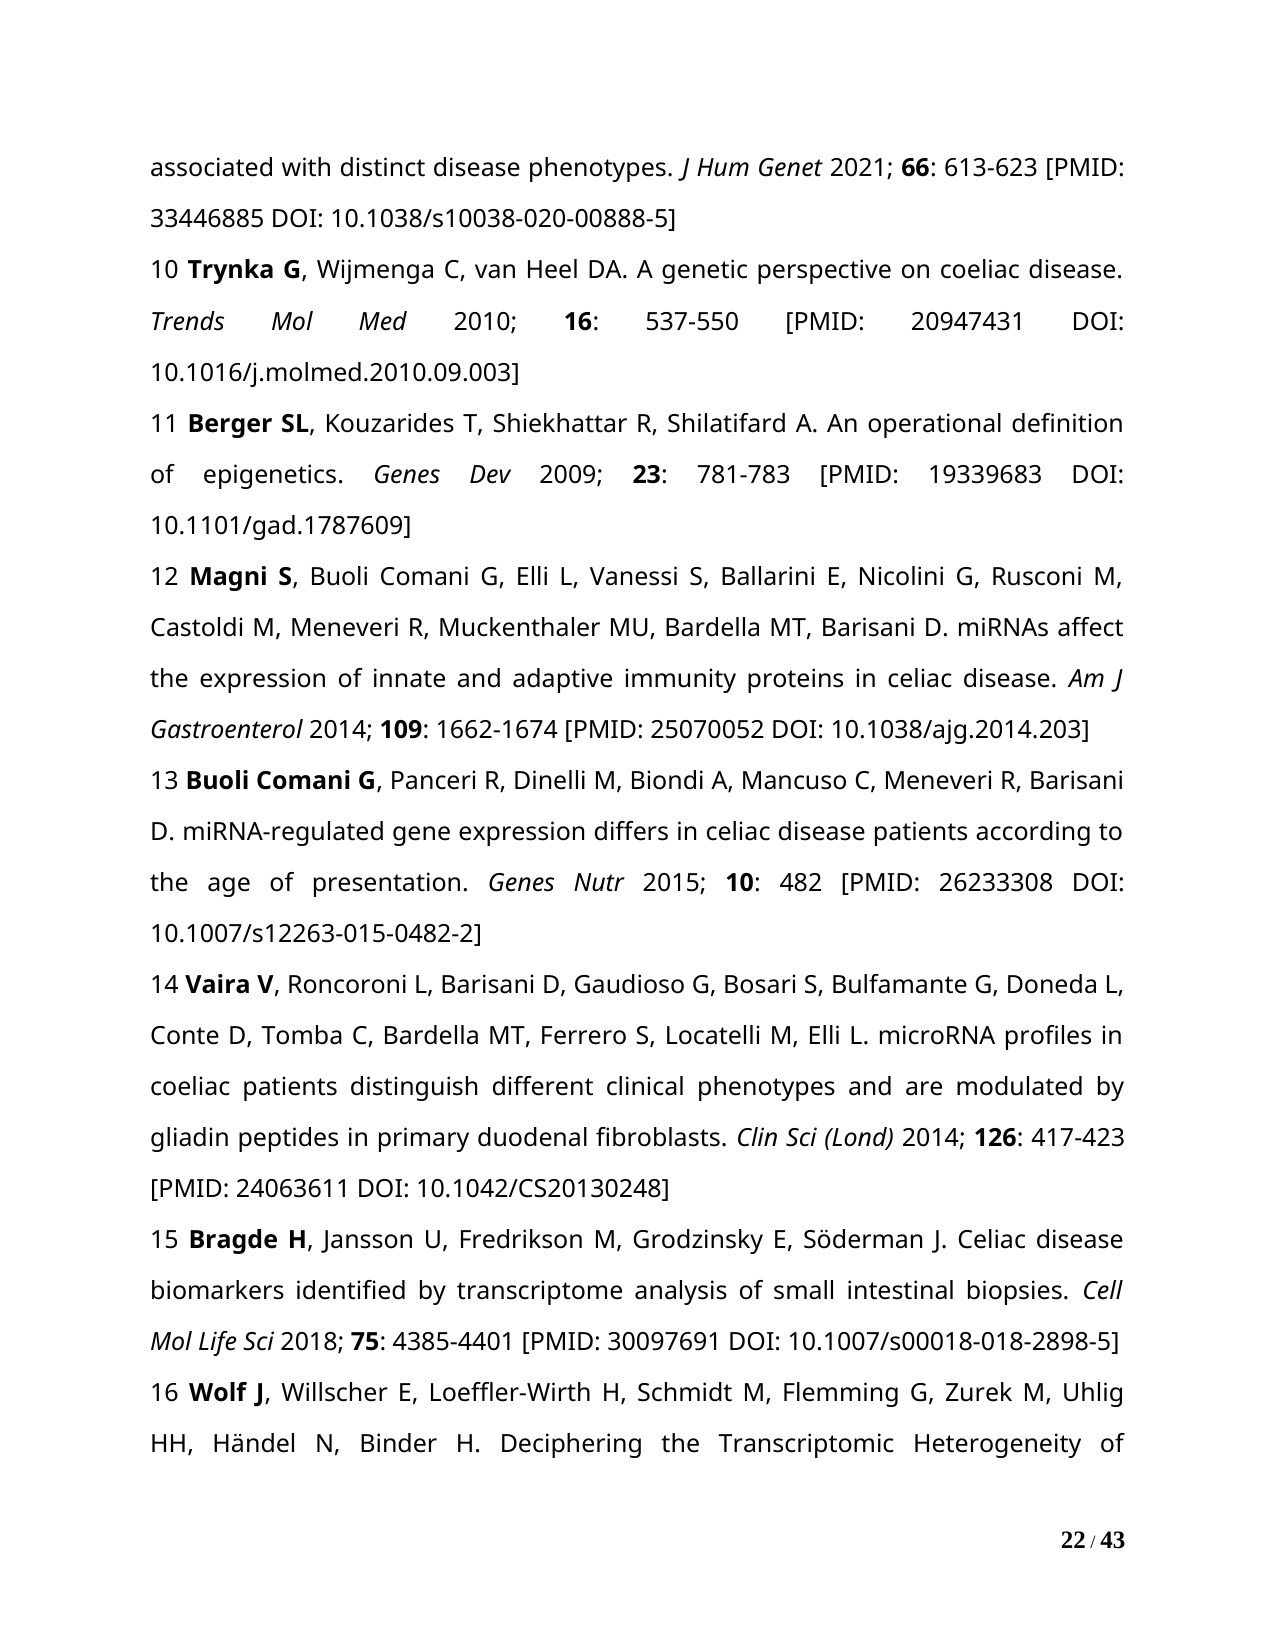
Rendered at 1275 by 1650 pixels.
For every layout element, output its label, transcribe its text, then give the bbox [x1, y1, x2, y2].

text 12 Magni S, Buoli Comani G, Elli L, Vanessi S, Ballarini E, Nicolini G, Rusconi M, Castoldi M, Meneveri R, Muckenthaler MU, Bardella MT, Barisani D. miRNAs affect the expression of innate and adaptive immunity proteins in celiac disease. Am J Gastroenterol 2014; 109: 1662-1674 [PMID: 25070052 DOI: 10.1038/ajg.2014.203] [150, 558, 1125, 746]
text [150, 1375, 1125, 1460]
text 13 Buoli Comani G, Panceri R, Dinelli M, Biondi A, Mancuso C, Meneveri R, Barisani D. miRNA-regulated gene expression differs in celiac disease patients according to the age of presentation. Genes Nutr 2015; 10: 482 [PMID: 26233308 DOI: 10.1007/s12263-015-0482-2] [150, 762, 1125, 950]
text 14 Vaira V, Roncoroni L, Barisani D, Gaudioso G, Bosari S, Bulfamante G, Doneda L, Conte D, Tomba C, Bardella MT, Ferrero S, Locatelli M, Elli L. microRNA profiles in coeliac patients distinguish different clinical phenotypes and are modulated by gliadin peptides in primary duodenal fibroblasts. Clin Sci (Lond) 2014; 126: 417-423 [PMID: 24063611 DOI: 10.1042/CS20130248] [150, 967, 1125, 1205]
text 15 Bragde H, Jansson U, Fredrikson M, Grodzinsky E, Söderman J. Celiac disease biomarkers identified by transcriptome analysis of small intestinal biopsies. Cell Mol Life Sci 2018; 75: 4385-4401 [PMID: 30097691 DOI: 10.1007/s00018-018-2898-5] [150, 1222, 1125, 1358]
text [150, 150, 1125, 235]
text 11 Berger SL, Kouzarides T, Shiekhattar R, Shilatifard A. An operational definition of epigenetics. Genes Dev 2009; 23: 781-783 [PMID: 19339683 DOI: 10.1101/gad.1787609] [150, 405, 1125, 541]
text 10 Trynka G, Wijmenga C, van Heel DA. A genetic perspective on coeliac disease. Trends Mol Med 2010; 16: 537-550 [PMID: 20947431 DOI: 10.1016/j.molmed.2010.09.003] [150, 252, 1125, 388]
